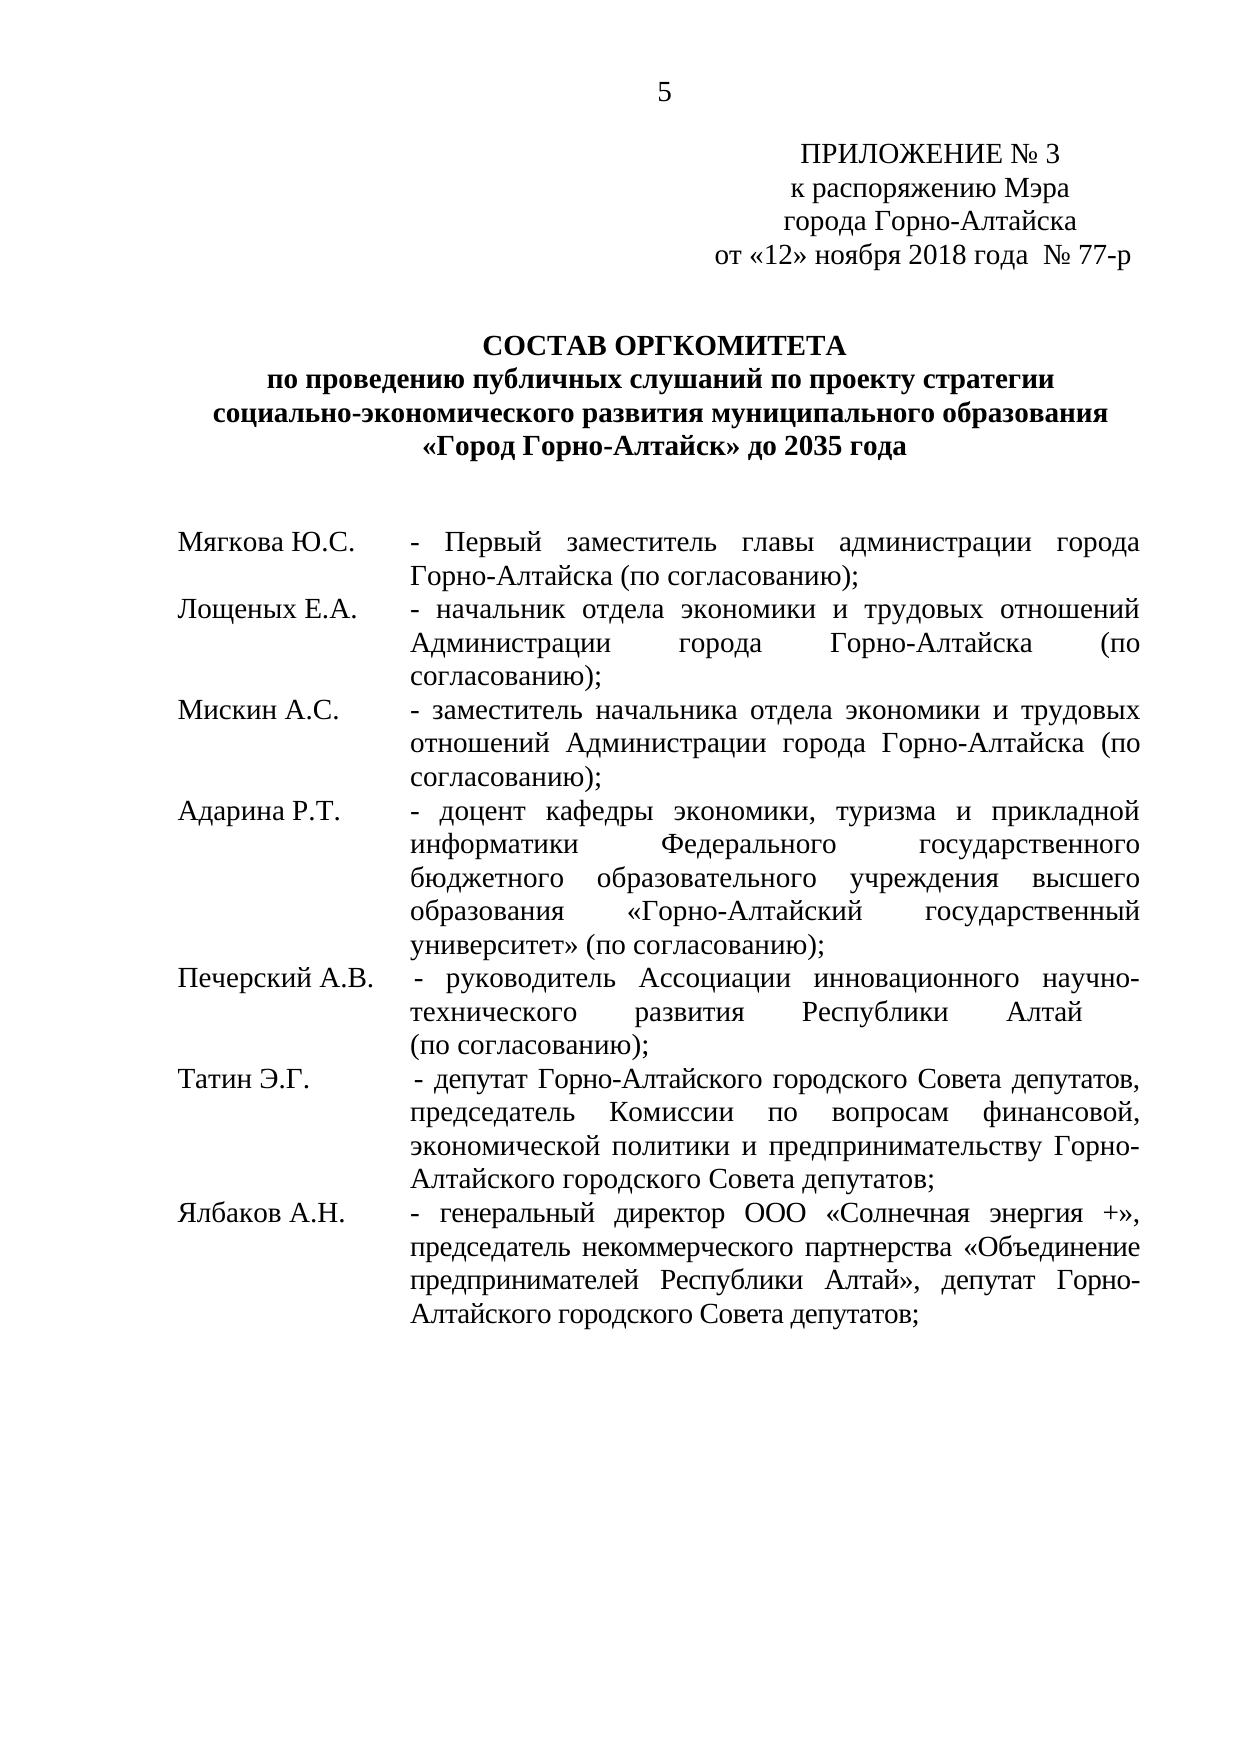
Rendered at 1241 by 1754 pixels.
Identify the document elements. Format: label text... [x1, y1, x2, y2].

text по проведению публичных слушаний по проекту стратегии социально-экономического развития муниципального образования «Город Горно-Алтайск» до 2035 года [177, 361, 1152, 462]
table_cell - начальник отдела экономики и трудовых отношений Администрации города Горно-Алтайска (по согласованию); [399, 591, 1152, 692]
text к распоряжению Мэра [709, 170, 1152, 203]
text Состав оргкомитета [177, 328, 1152, 361]
table_cell Татин Э.Г. [166, 1061, 399, 1195]
text ПРИЛОЖЕНИЕ № 3 [709, 136, 1152, 170]
table_cell Лощеных Е.А. [166, 591, 399, 692]
table_header Мягкова Ю.С. [166, 524, 399, 591]
table_header - Первый заместитель главы администрации города Горно-Алтайска (по согласованию); [399, 524, 1152, 591]
table_cell - заместитель начальника отдела экономики и трудовых отношений Администрации города Горно-Алтайска (по согласованию); [399, 692, 1152, 793]
table_cell - доцент кафедры экономики, туризма и прикладной информатики Федерального государственного бюджетного образовательного учреждения высшего образования «Горно-Алтайский государственный университет» (по согласованию); [399, 793, 1152, 960]
table_cell - депутат Горно-Алтайского городского Совета депутатов, председатель Комиссии по вопросам финансовой, экономической политики и предпринимательству Горно-Алтайского городского Совета депутатов; [399, 1061, 1152, 1195]
table_cell Печерский А.В. [166, 960, 399, 1061]
table_cell Адарина Р.Т. [166, 793, 399, 960]
table_cell Ялбаков А.Н. [166, 1195, 399, 1329]
table_cell Мискин А.С. [166, 692, 399, 793]
table_cell - генеральный директор ООО «Солнечная энергия +», председатель некоммерческого партнерства «Объединение предпринимателей Республики Алтай», депутат Горно-Алтайского городского Совета депутатов; [399, 1195, 1152, 1329]
text от «12» ноября 2018 года № 77-р [177, 237, 1152, 270]
text города Горно-Алтайска [709, 203, 1152, 237]
table_cell - руководитель Ассоциации инновационного научно-технического развития Республики Алтай (по согласованию); [399, 960, 1152, 1061]
